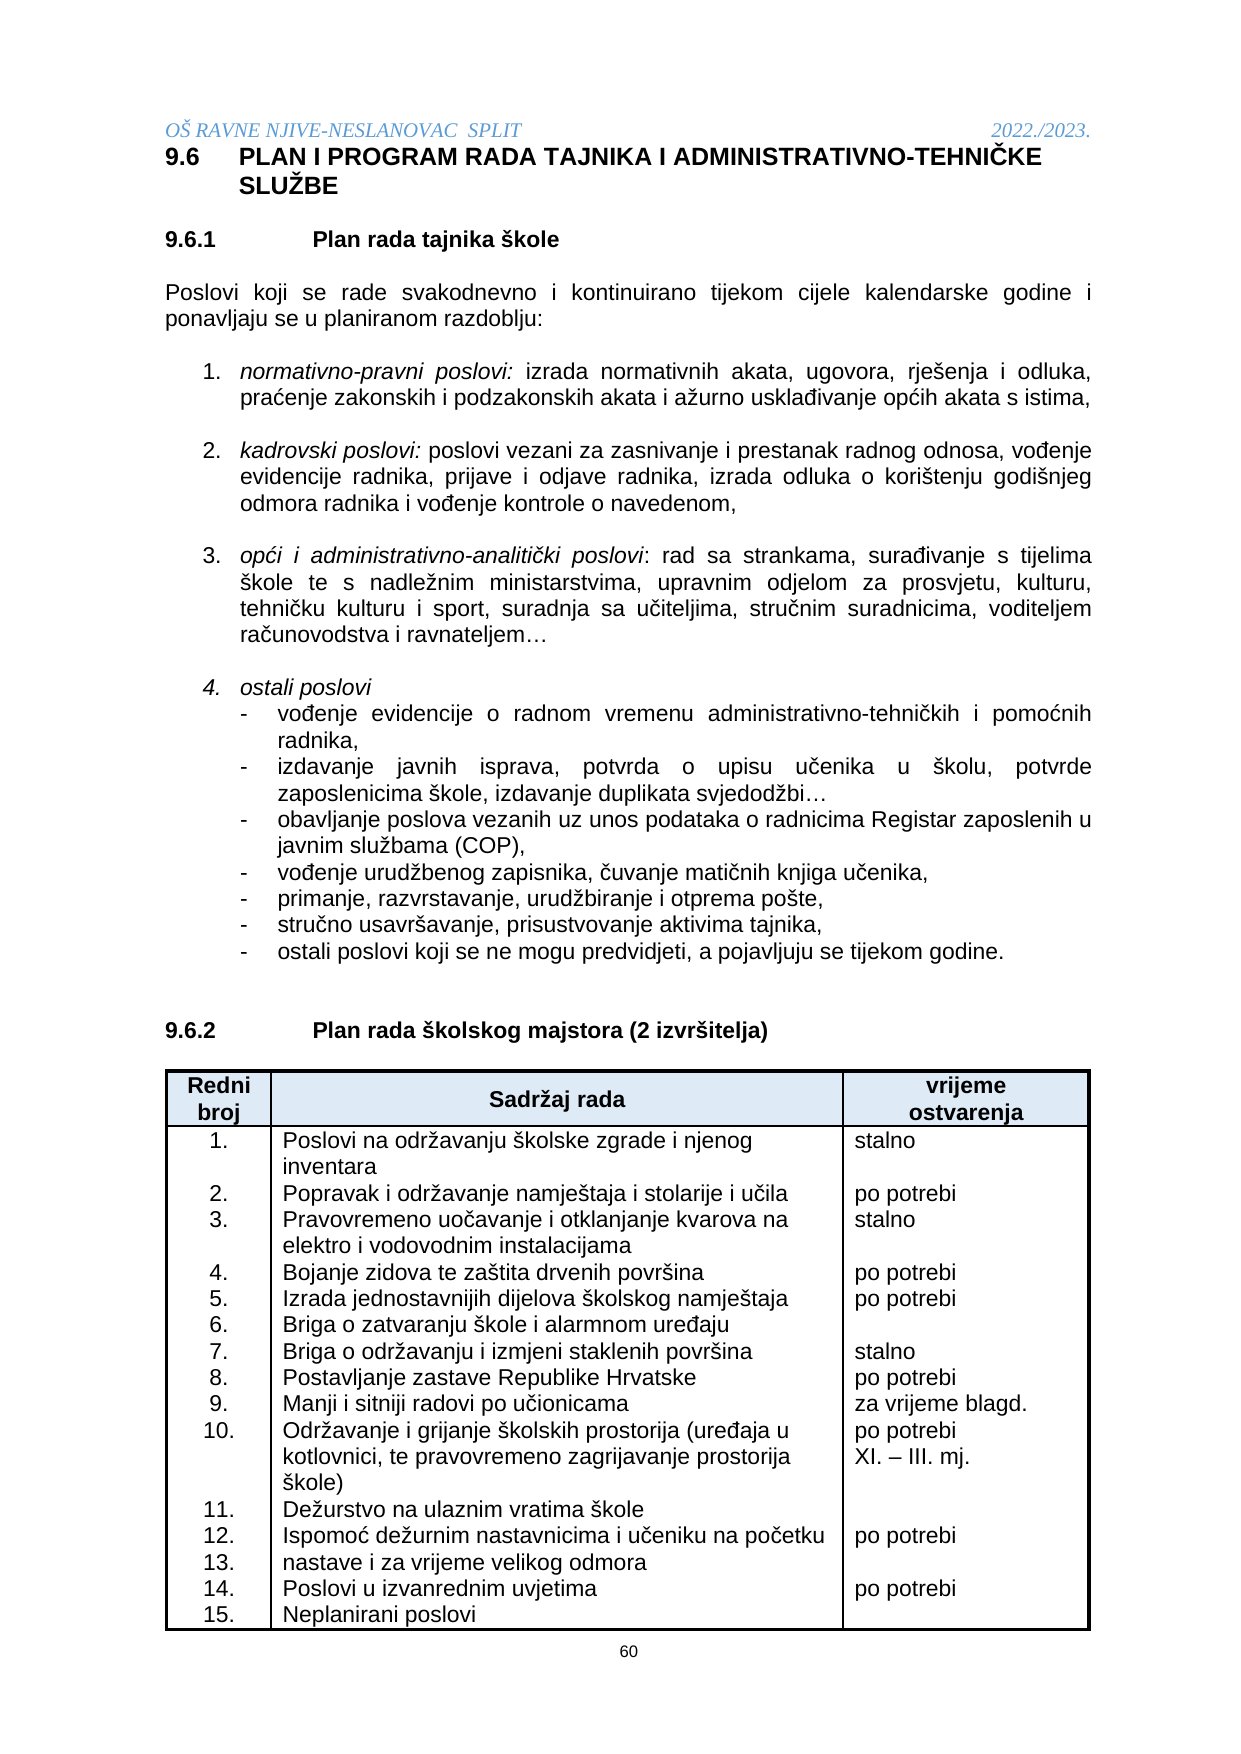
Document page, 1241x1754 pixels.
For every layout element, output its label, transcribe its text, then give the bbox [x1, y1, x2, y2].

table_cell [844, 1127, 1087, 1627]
text 9.6.1 Plan rada tajnika škole [165, 226, 1092, 252]
list kadrovski poslovi: poslovi vezani za zasnivanje i prestanak radnog odnosa, vođenje evidencije radnika, prijave i odjave radnika, izrada odluka o korištenju godišnjeg odmora radnika i vođenje kontrole o navedenom, [202, 437, 1092, 516]
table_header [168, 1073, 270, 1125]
text službe [165, 171, 1092, 200]
text 9.6 Plan i program rada tajnika i administrativno-tehničke [165, 142, 1092, 171]
list opći i administrativno-analitički poslovi: rad sa strankama, surađivanje s tijelima škole te s nadležnim ministarstvima, upravnim odjelom za prosvjetu, kulturu, tehničku kulturu i sport, suradnja sa učiteljima, stručnim suradnicima, voditeljem računovodstva i ravnateljem… [202, 542, 1092, 648]
list obavljanje poslova vezanih uz unos podataka o radnicima Registar zaposlenih u javnim službama (COP), [240, 806, 1092, 858]
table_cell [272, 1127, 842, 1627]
list stručno usavršavanje, prisustvovanje aktivima tajnika, [240, 911, 1092, 938]
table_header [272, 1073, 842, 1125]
list izdavanje javnih isprava, potvrda o upisu učenika u školu, potvrde zaposlenicima škole, izdavanje duplikata svjedodžbi… [240, 753, 1092, 806]
list ostali poslovi [202, 674, 1092, 700]
list vođenje urudžbenog zapisnika, čuvanje matičnih knjiga učenika, [240, 858, 1092, 885]
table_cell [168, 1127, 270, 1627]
text Poslovi koji se rade svakodnevno i kontinuirano tijekom cijele kalendarske godine i ponavljaju se u planiranom razdoblju: [165, 279, 1092, 331]
list normativno-pravni poslovi: izrada normativnih akata, ugovora, rješenja i odluka, praćenje zakonskih i podzakonskih akata i ažurno usklađivanje općih akata s istima, [202, 358, 1092, 411]
text 9.6.2 Plan rada školskog majstora (2 izvršitelja) [165, 1017, 1092, 1043]
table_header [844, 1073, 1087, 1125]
list ostali poslovi koji se ne mogu predvidjeti, a pojavljuju se tijekom godine. [240, 938, 1092, 964]
list primanje, razvrstavanje, urudžbiranje i otprema pošte, [240, 885, 1092, 911]
list vođenje evidencije o radnom vremenu administrativno-tehničkih i pomoćnih radnika, [240, 700, 1092, 753]
